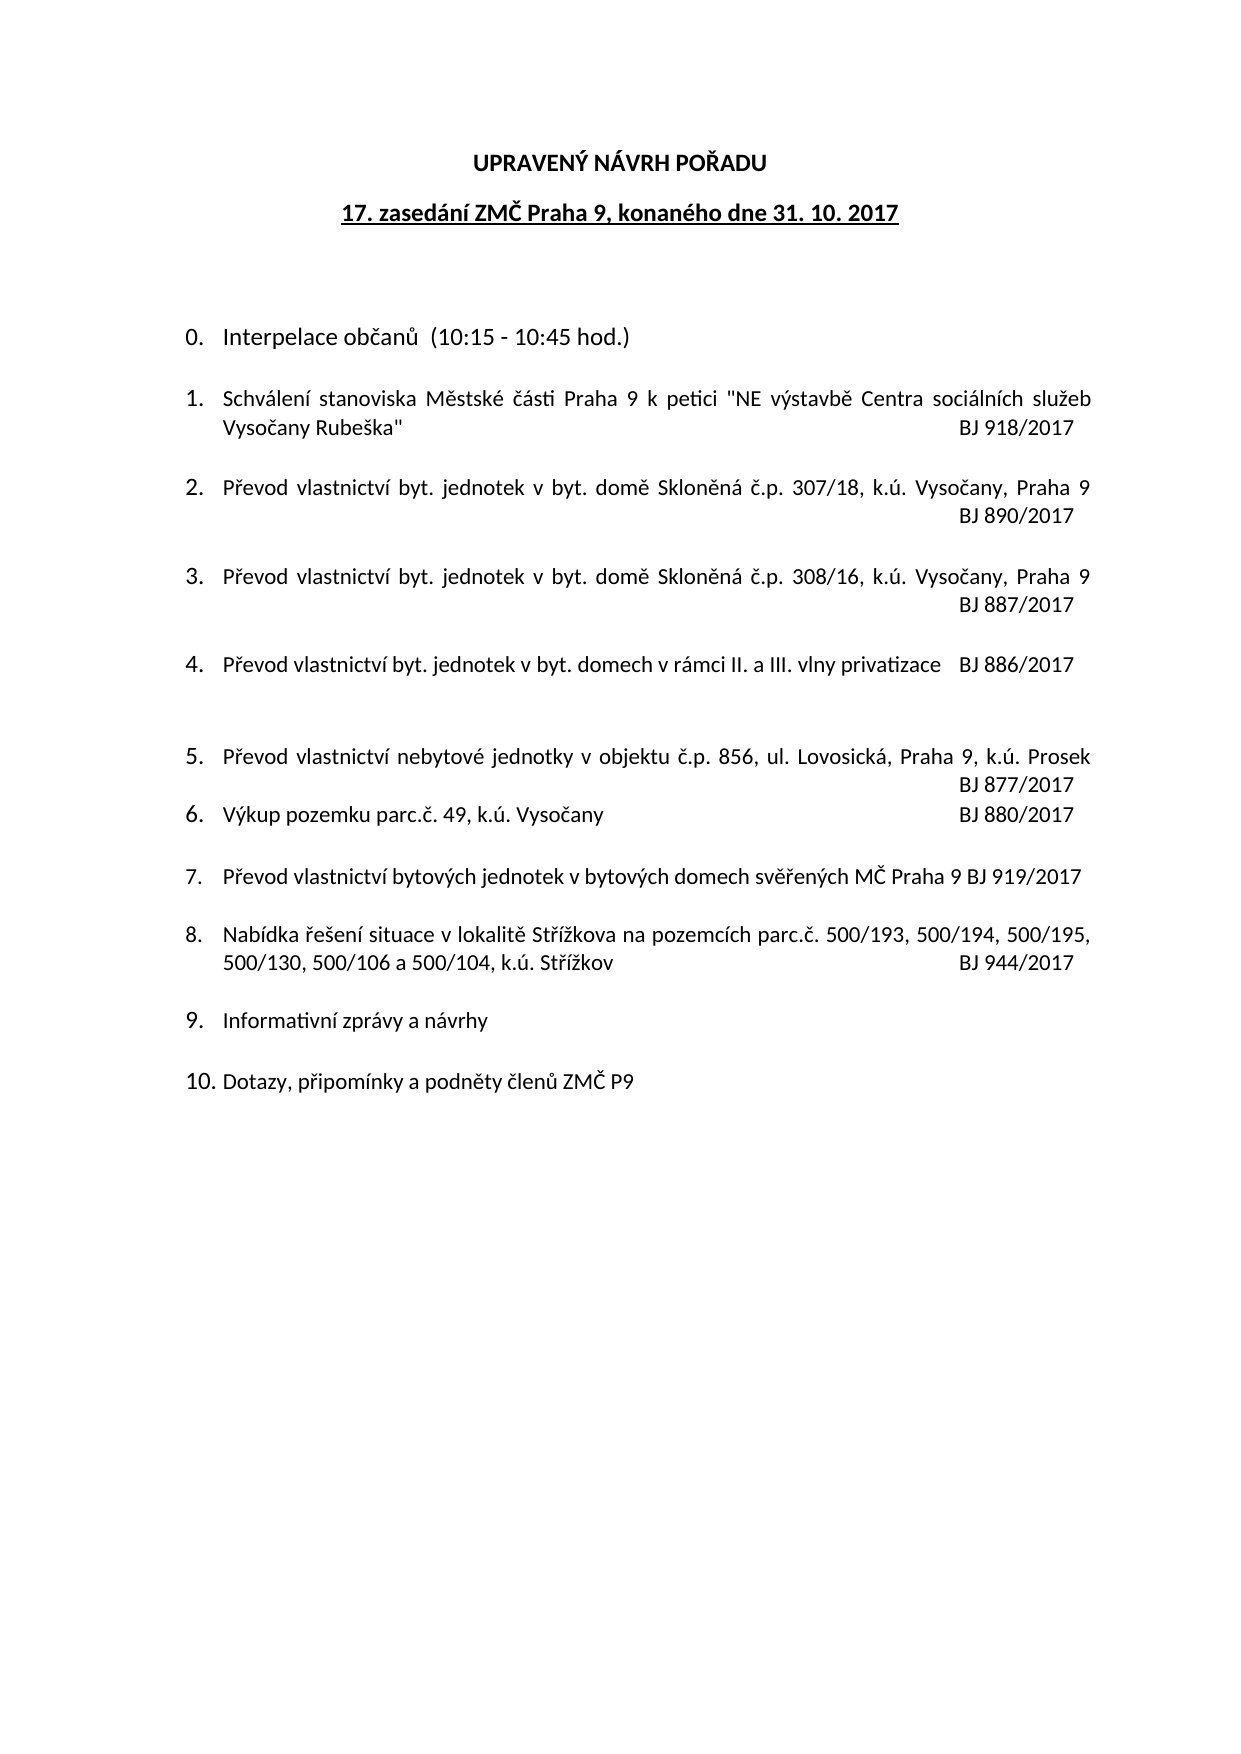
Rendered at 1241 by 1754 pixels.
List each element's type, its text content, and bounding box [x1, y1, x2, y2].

list Interpelace občanů (10:15 - 10:45 hod.) [185, 321, 1093, 352]
list Převod vlastnictví nebytové jednotky v objektu č.p. 856, ul. Lovosická, Praha 9, k.ú. Prosek BJ 877/2017 [185, 740, 1093, 798]
list Převod vlastnictví byt. jednotek v byt. domě Skloněná č.p. 307/18, k.ú. Vysočany, Praha 9 BJ 890/2017 [185, 471, 1093, 530]
list Převod vlastnictví byt. jednotek v byt. domě Skloněná č.p. 308/16, k.ú. Vysočany, Praha 9 BJ 887/2017 [185, 560, 1093, 618]
list Informativní zprávy a návrhy [185, 1004, 1093, 1035]
list Nabídka řešení situace v lokalitě Střížkova na pozemcích parc.č. 500/193, 500/194, 500/195, 500/130, 500/106 a 500/104, k.ú. Střížkov BJ 944/2017 [185, 920, 1093, 976]
list Výkup pozemku parc.č. 49, k.ú. Vysočany BJ 880/2017 [185, 798, 1093, 829]
list Dotazy, připomínky a podněty členů ZMČ P9 [185, 1065, 1093, 1095]
text UPRAVENÝ NÁVRH POŘADU [148, 148, 1093, 178]
list Převod vlastnictví bytových jednotek v bytových domech svěřených MČ Praha 9 BJ 919/2017 [185, 862, 1093, 890]
list Schválení stanoviska Městské části Praha 9 k petici "NE výstavbě Centra sociálních služeb Vysočany Rubeška" BJ 918/2017 [185, 382, 1093, 441]
list Převod vlastnictví byt. jednotek v byt. domech v rámci II. a III. vlny privatizace BJ 886/2017 [185, 649, 1093, 679]
text 17. zasedání ZMČ Praha 9, konaného dne 31. 10. 2017 [148, 197, 1093, 228]
